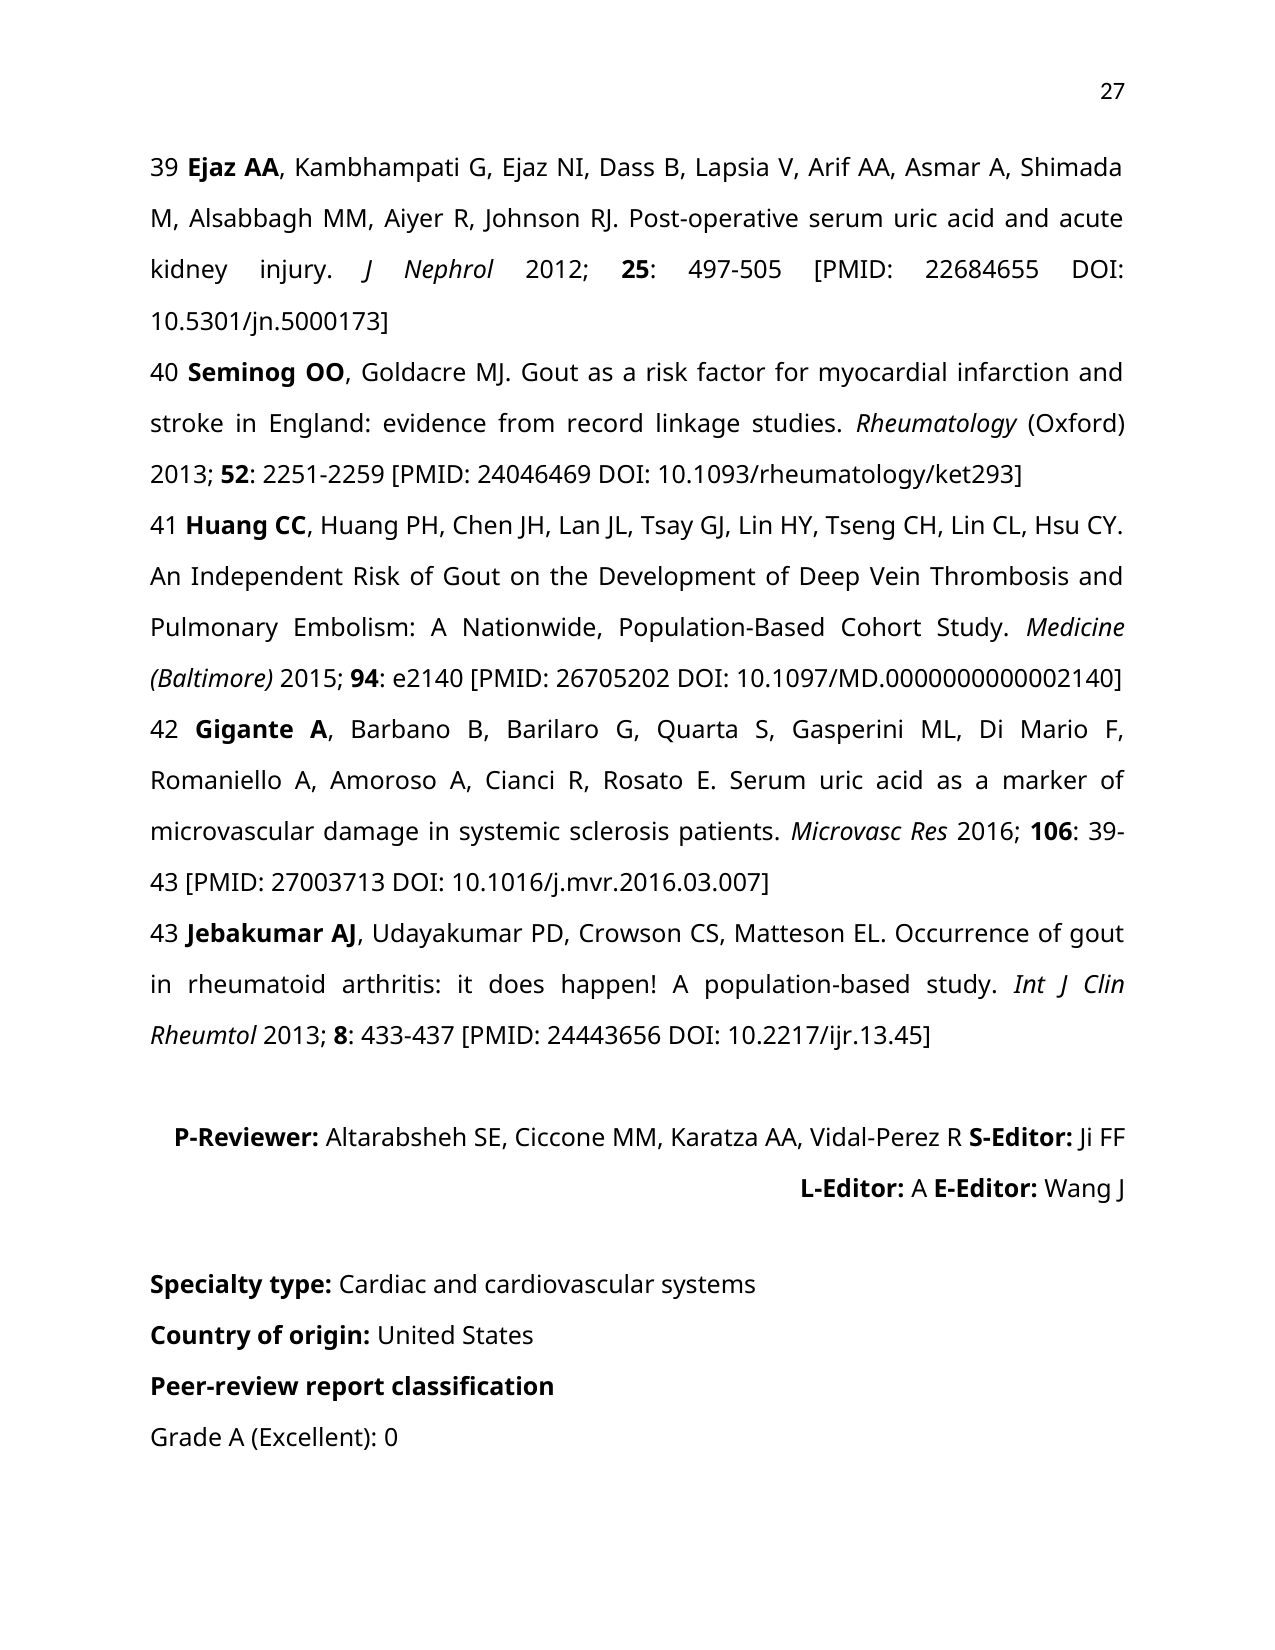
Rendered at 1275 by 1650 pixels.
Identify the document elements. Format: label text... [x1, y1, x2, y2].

text 43 Jebakumar AJ, Udayakumar PD, Crowson CS, Matteson EL. Occurrence of gout in rheumatoid arthritis: it does happen! A population-based study. Int J Clin Rheumtol 2013; 8: 433-437 [PMID: 24443656 DOI: 10.2217/ijr.13.45] [150, 916, 1125, 1052]
text Grade A (Excellent): 0 [150, 1420, 1125, 1454]
text Peer-review report classification [150, 1369, 1125, 1403]
text Country of origin: United States [150, 1318, 1125, 1352]
text 39 Ejaz AA, Kambhampati G, Ejaz NI, Dass B, Lapsia V, Arif AA, Asmar A, Shimada M, Alsabbagh MM, Aiyer R, Johnson RJ. Post-operative serum uric acid and acute kidney injury. J Nephrol 2012; 25: 497-505 [PMID: 22684655 DOI: 10.5301/jn.5000173] [150, 150, 1125, 337]
text P-Reviewer: Altarabsheh SE, Ciccone MM, Karatza AA, Vidal-Perez R S-Editor: Ji FF L-Editor: A E-Editor: Wang J [150, 1120, 1125, 1205]
text Specialty type: Cardiac and cardiovascular systems [150, 1267, 1125, 1301]
text 41 Huang CC, Huang PH, Chen JH, Lan JL, Tsay GJ, Lin HY, Tseng CH, Lin CL, Hsu CY. An Independent Risk of Gout on the Development of Deep Vein Thrombosis and Pulmonary Embolism: A Nationwide, Population-Based Cohort Study. Medicine (Baltimore) 2015; 94: e2140 [PMID: 26705202 DOI: 10.1097/MD.0000000000002140] [150, 507, 1125, 694]
text 42 Gigante A, Barbano B, Barilaro G, Quarta S, Gasperini ML, Di Mario F, Romaniello A, Amoroso A, Cianci R, Rosato E. Serum uric acid as a marker of microvascular damage in systemic sclerosis patients. Microvasc Res 2016; 106: 39-43 [PMID: 27003713 DOI: 10.1016/j.mvr.2016.03.007] [150, 711, 1125, 899]
text 40 Seminog OO, Goldacre MJ. Gout as a risk factor for myocardial infarction and stroke in England: evidence from record linkage studies. Rheumatology (Oxford) 2013; 52: 2251-2259 [PMID: 24046469 DOI: 10.1093/rheumatology/ket293] [150, 354, 1125, 490]
